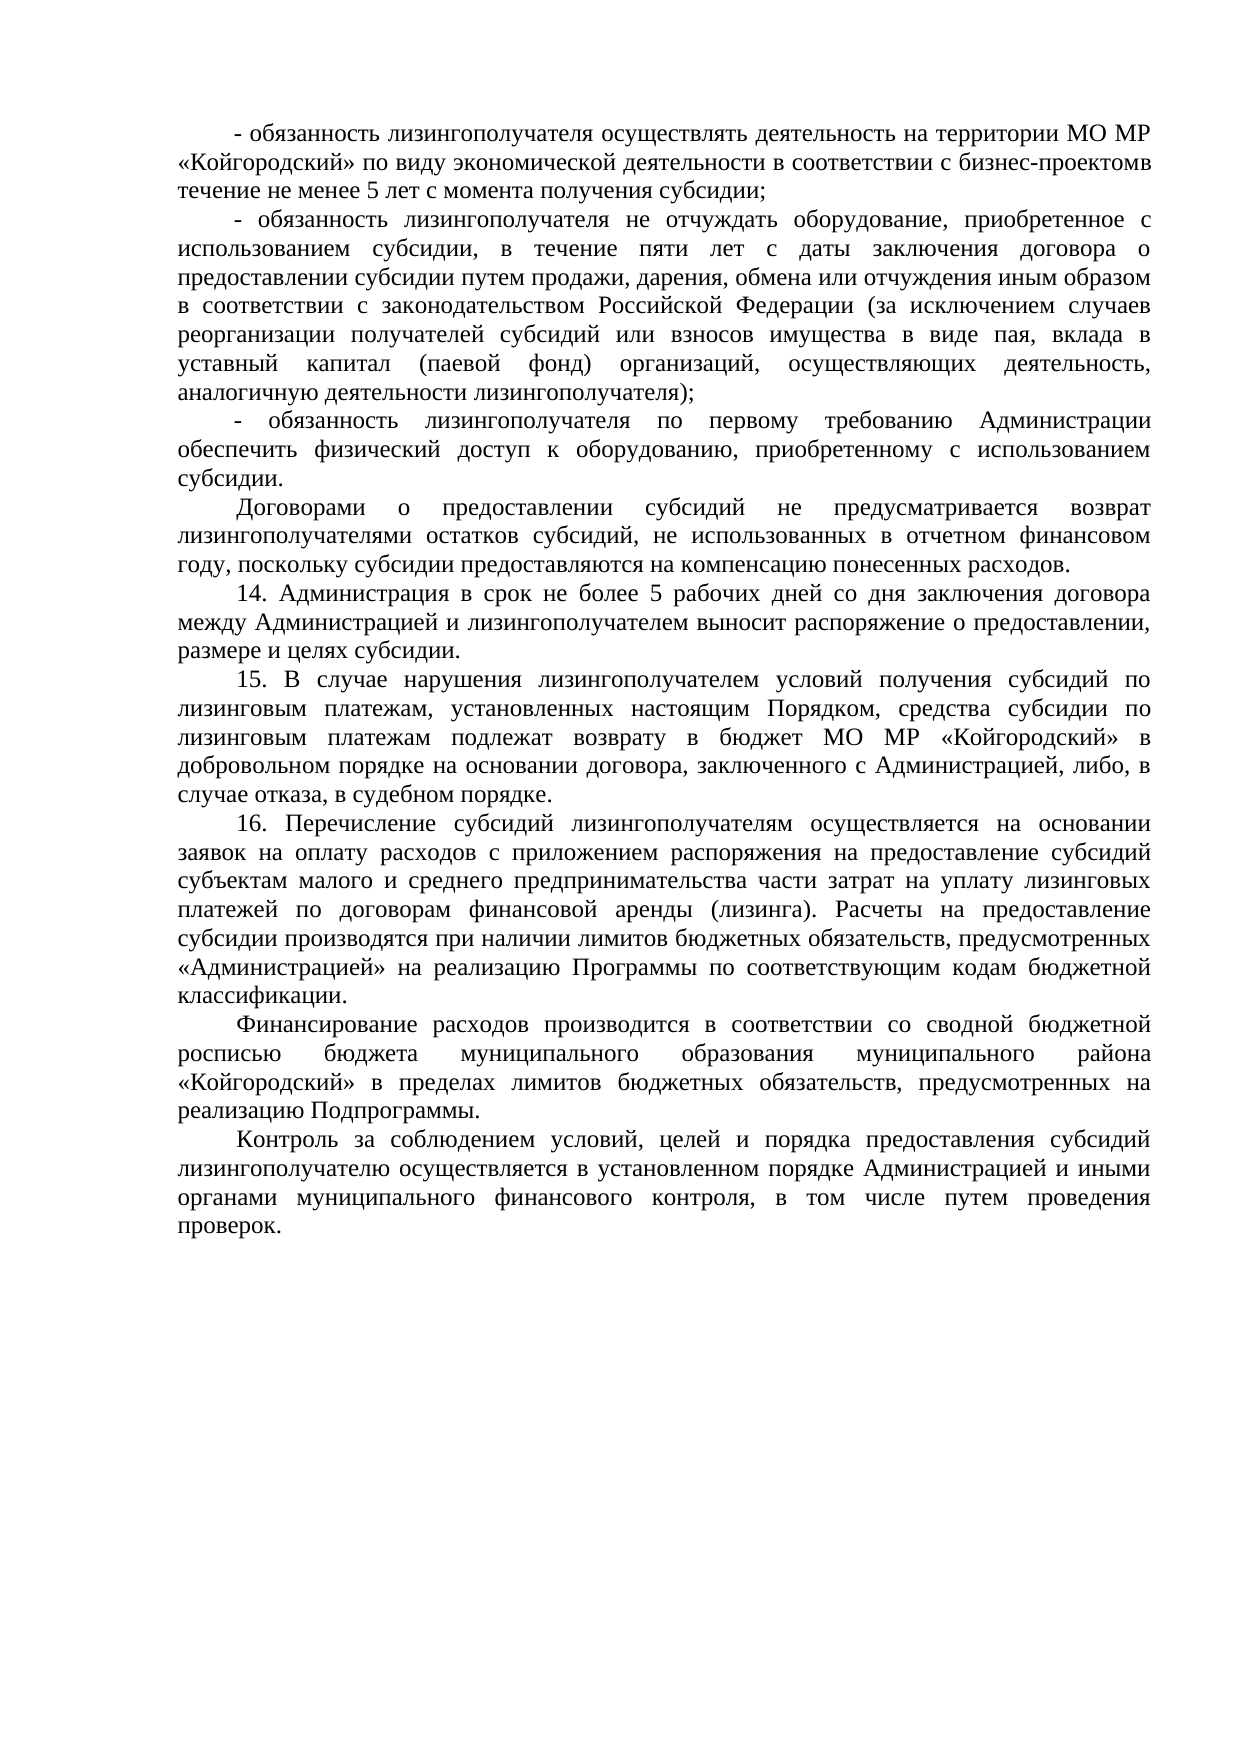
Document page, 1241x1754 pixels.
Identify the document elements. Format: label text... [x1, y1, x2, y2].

text 15. В случае нарушения лизингополучателем условий получения субсидий по лизинговым платежам, установленных настоящим Порядком, средства субсидии по лизинговым платежам подлежат возврату в бюджет МО МР «Койгородский» в добровольном порядке на основании договора, заключенного с Администрацией, либо, в случае отказа, в судебном порядке. [177, 664, 1152, 808]
text Договорами о предоставлении субсидий не предусматривается возврат лизингополучателями остатков субсидий, не использованных в отчетном финансовом году, поскольку субсидии предоставляются на компенсацию понесенных расходов. [177, 492, 1152, 578]
text Финансирование расходов производится в соответствии со сводной бюджетной росписью бюджета муниципального образования муниципального района «Койгородский» в пределах лимитов бюджетных обязательств, предусмотренных на реализацию Подпрограммы. [177, 1009, 1152, 1124]
text - обязанность лизингополучателя осуществлять деятельность на территории МО МР «Койгородский» по виду экономической деятельности в соответствии с бизнес-проектомв течение не менее 5 лет с момента получения субсидии; [177, 118, 1152, 204]
text 16. Перечисление субсидий лизингополучателям осуществляется на основании заявок на оплату расходов с приложением распоряжения на предоставление субсидий субъектам малого и среднего предпринимательства части затрат на уплату лизинговых платежей по договорам финансовой аренды (лизинга). Расчеты на предоставление субсидии производятся при наличии лимитов бюджетных обязательств, предусмотренных «Администрацией» на реализацию Программы по соответствующим кодам бюджетной классификации. [177, 808, 1152, 1009]
text - обязанность лизингополучателя не отчуждать оборудование, приобретенное с использованием субсидии, в течение пяти лет с даты заключения договора о предоставлении субсидии путем продажи, дарения, обмена или отчуждения иным образом в соответствии с законодательством Российской Федерации (за исключением случаев реорганизации получателей субсидий или взносов имущества в виде пая, вклада в уставный капитал (паевой фонд) организаций, осуществляющих деятельность, аналогичную деятельности лизингополучателя); [177, 204, 1152, 406]
text 14. Администрация в срок не более 5 рабочих дней со дня заключения договора между Администрацией и лизингополучателем выносит распоряжение о предоставлении, размере и целях субсидии. [177, 578, 1152, 664]
text Контроль за соблюдением условий, целей и порядка предоставления субсидий лизингополучателю осуществляется в установленном порядке Администрацией и иными органами муниципального финансового контроля, в том числе путем проведения проверок. [177, 1124, 1152, 1239]
text - обязанность лизингополучателя по первому требованию Администрации обеспечить физический доступ к оборудованию, приобретенному с использованием субсидии. [177, 406, 1152, 492]
